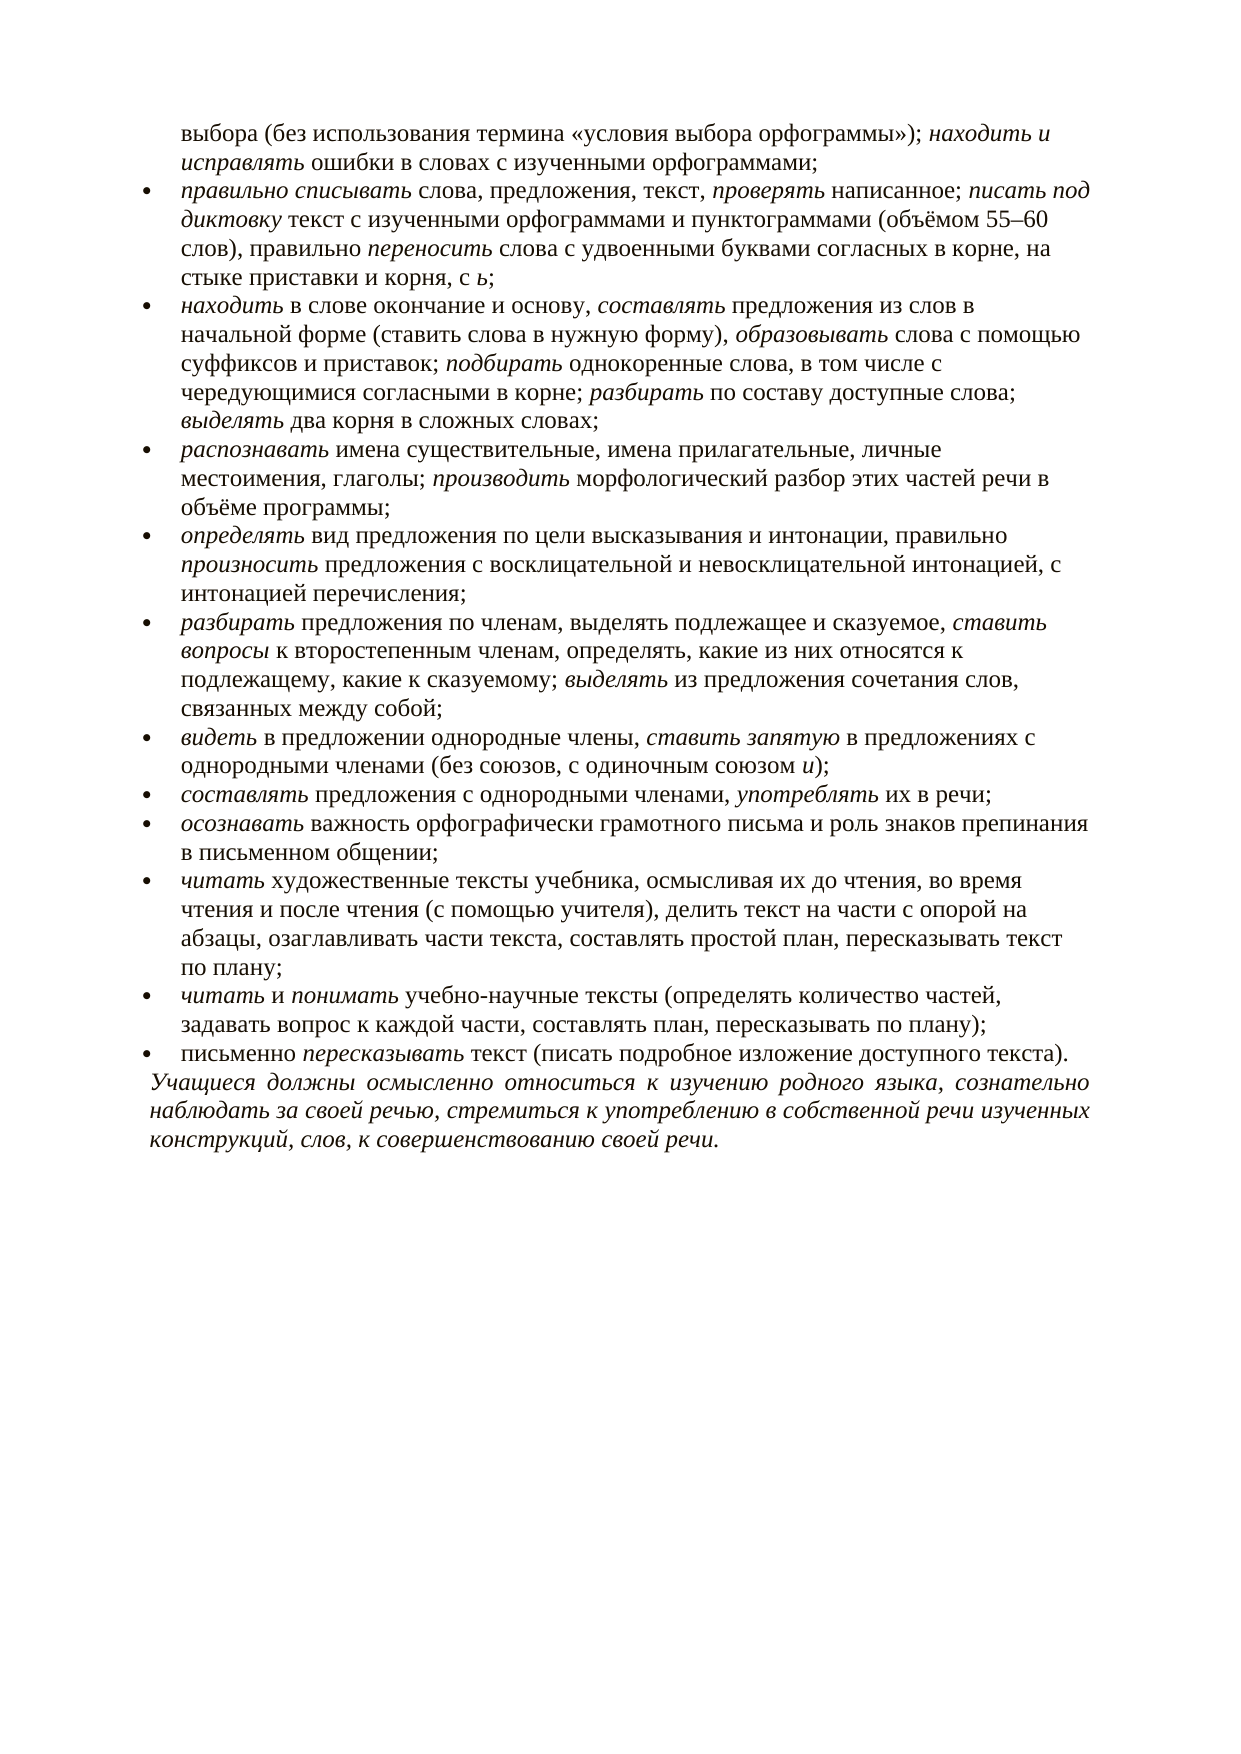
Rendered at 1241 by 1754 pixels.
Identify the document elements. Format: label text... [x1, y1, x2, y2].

list осознавать важность орфографически грамотного письма и роль знаков препинания в письменном общении; [143, 808, 1091, 866]
list письменно пересказывать текст (писать подробное изложение доступного текста). [143, 1038, 1091, 1067]
list определять вид предложения по цели высказывания и интонации, правильно произносить предложения с восклицательной и невосклицательной интонацией, с интонацией перечисления; [143, 521, 1091, 607]
list разбирать предложения по членам, выделять подлежащее и сказуемое, ставить вопросы к второстепенным членам, определять, какие из них относятся к подлежащему, какие к сказуемому; выделять из предложения сочетания слов, связанных между собой; [143, 607, 1091, 722]
list распознавать имена существительные, имена прилагательные, личные местоимения, глаголы; производить морфологический разбор этих частей речи в объёме программы; [143, 434, 1091, 521]
list правильно списывать слова, предложения, текст, проверять написанное; писать под диктовку текст с изученными орфограммами и пунктограммами (объёмом 55–60 слов), правильно переносить слова с удвоенными буквами согласных в корне, на стыке приставки и корня, с ь; [143, 176, 1091, 291]
text Учащиеся должны осмысленно относиться к изучению родного языка, сознательно наблюдать за своей речью, стремиться к употреблению в собственной речи изученных конструкций, слов, к совершенствованию своей речи. [149, 1067, 1091, 1153]
list составлять предложения с однородными членами, употреблять их в речи; [143, 779, 1091, 808]
list читать художественные тексты учебника, осмысливая их до чтения, во время чтения и после чтения (с помощью учителя), делить текст на части с опорой на абзацы, озаглавливать части текста, составлять простой план, пересказывать текст по плану; [143, 866, 1091, 981]
list видеть в предложении однородные члены, ставить запятую в предложениях с однородными членами (без союзов, c одиночным союзом и); [143, 722, 1091, 779]
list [143, 118, 1091, 176]
list читать и понимать учебно-научные тексты (определять количество частей, задавать вопрос к каждой части, составлять план, пересказывать по плану); [143, 981, 1091, 1038]
list находить в слове окончание и основу, составлять предложения из слов в начальной форме (ставить слова в нужную форму), образовывать слова с помощью суффиксов и приставок; подбирать однокоренные слова, в том числе с чередующимися согласными в корне; разбирать по составу доступные слова; выделять два корня в сложных словах; [143, 291, 1091, 434]
